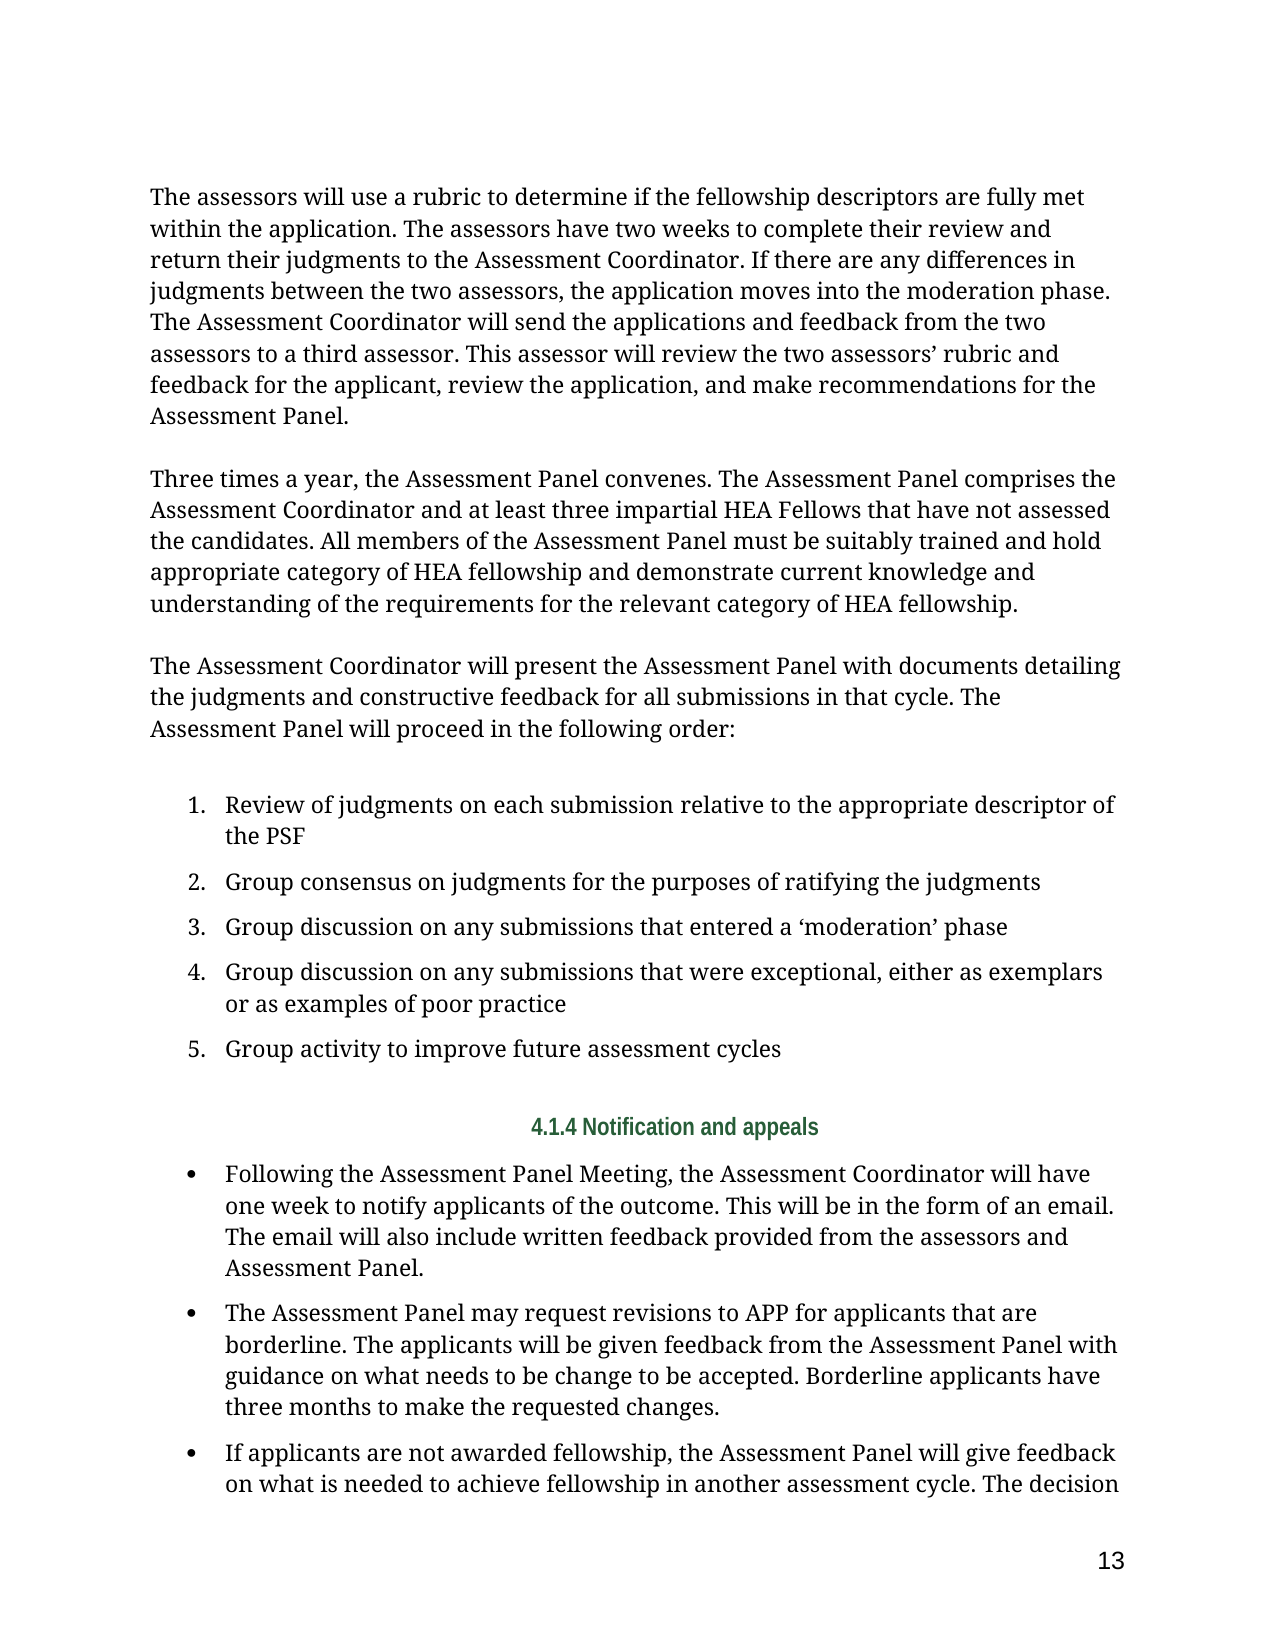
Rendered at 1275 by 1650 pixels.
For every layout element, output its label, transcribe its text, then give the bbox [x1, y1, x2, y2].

list Group discussion on any submissions that were exceptional, either as exemplars or as examples of poor practice [187, 956, 1125, 1019]
list Review of judgments on each submission relative to the appropriate descriptor of the PSF [187, 789, 1125, 852]
list The Assessment Panel may request revisions to APP for applicants that are borderline. The applicants will be given feedback from the Assessment Panel with guidance on what needs to be change to be accepted. Borderline applicants have three months to make the requested changes. [187, 1297, 1125, 1422]
list Group activity to improve future assessment cycles [187, 1033, 1125, 1064]
list Group discussion on any submissions that entered a ‘moderation’ phase [187, 911, 1125, 942]
subtitle 4.1.4 Notification and appeals [225, 1112, 1125, 1141]
list Group consensus on judgments for the purposes of ratifying the judgments [187, 866, 1125, 897]
text Three times a year, the Assessment Panel convenes. The Assessment Panel comprises the Assessment Coordinator and at least three impartial HEA Fellows that have not assessed the candidates. All members of the Assessment Panel must be suitably trained and hold appropriate category of HEA fellowship and demonstrate current knowledge and understanding of the requirements for the relevant category of HEA fellowship. [150, 462, 1125, 619]
text The Assessment Coordinator will present the Assessment Panel with documents detailing the judgments and constructive feedback for all submissions in that cycle. The Assessment Panel will proceed in the following order: [150, 650, 1125, 744]
list Following the Assessment Panel Meeting, the Assessment Coordinator will have one week to notify applicants of the outcome. This will be in the form of an email. The email will also include written feedback provided from the assessors and Assessment Panel. [187, 1158, 1125, 1283]
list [187, 1436, 1125, 1499]
text The assessors will use a rubric to determine if the fellowship descriptors are fully met within the application. The assessors have two weeks to complete their review and return their judgments to the Assessment Coordinator. If there are any differences in judgments between the two assessors, the application moves into the moderation phase. The Assessment Coordinator will send the applications and feedback from the two assessors to a third assessor. This assessor will review the two assessors’ rubric and feedback for the applicant, review the application, and make recommendations for the Assessment Panel. [150, 181, 1125, 431]
